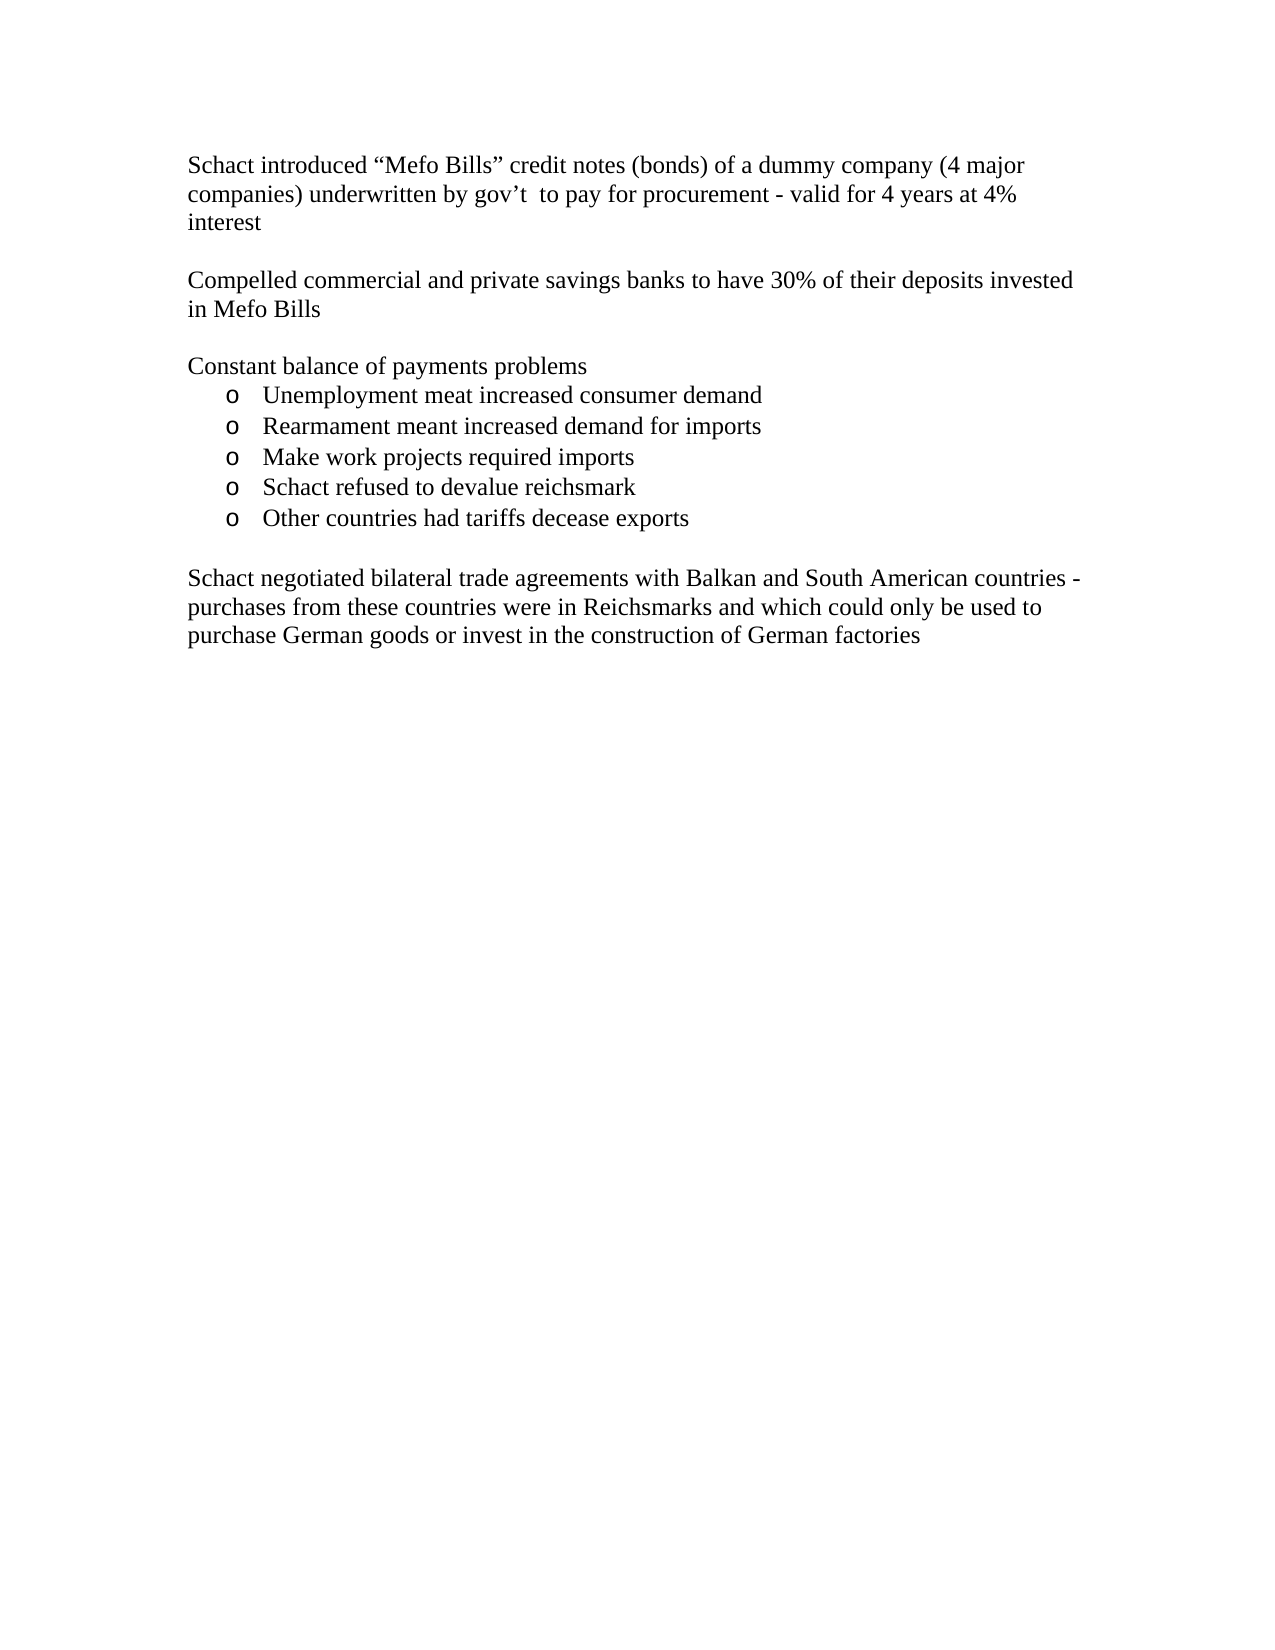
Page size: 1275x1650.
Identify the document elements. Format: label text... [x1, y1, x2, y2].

list Unemployment meat increased consumer demand [225, 380, 1087, 411]
text Schact introduced “Mefo Bills” credit notes (bonds) of a dummy company (4 major companies) underwritten by gov’t to pay for procurement - valid for 4 years at 4% interest [187, 150, 1087, 236]
text Compelled commercial and private savings banks to have 30% of their deposits invested in Mefo Bills [187, 265, 1087, 322]
list Other countries had tariffs decease exports [225, 503, 1087, 534]
list Make work projects required imports [225, 442, 1087, 472]
list Rearmament meant increased demand for imports [225, 411, 1087, 442]
list Schact refused to devalue reichsmark [225, 472, 1087, 503]
text Schact negotiated bilateral trade agreements with Balkan and South American countries - purchases from these countries were in Reichsmarks and which could only be used to purchase German goods or invest in the construction of German factories [187, 563, 1087, 649]
text Constant balance of payments problems [187, 351, 1087, 380]
